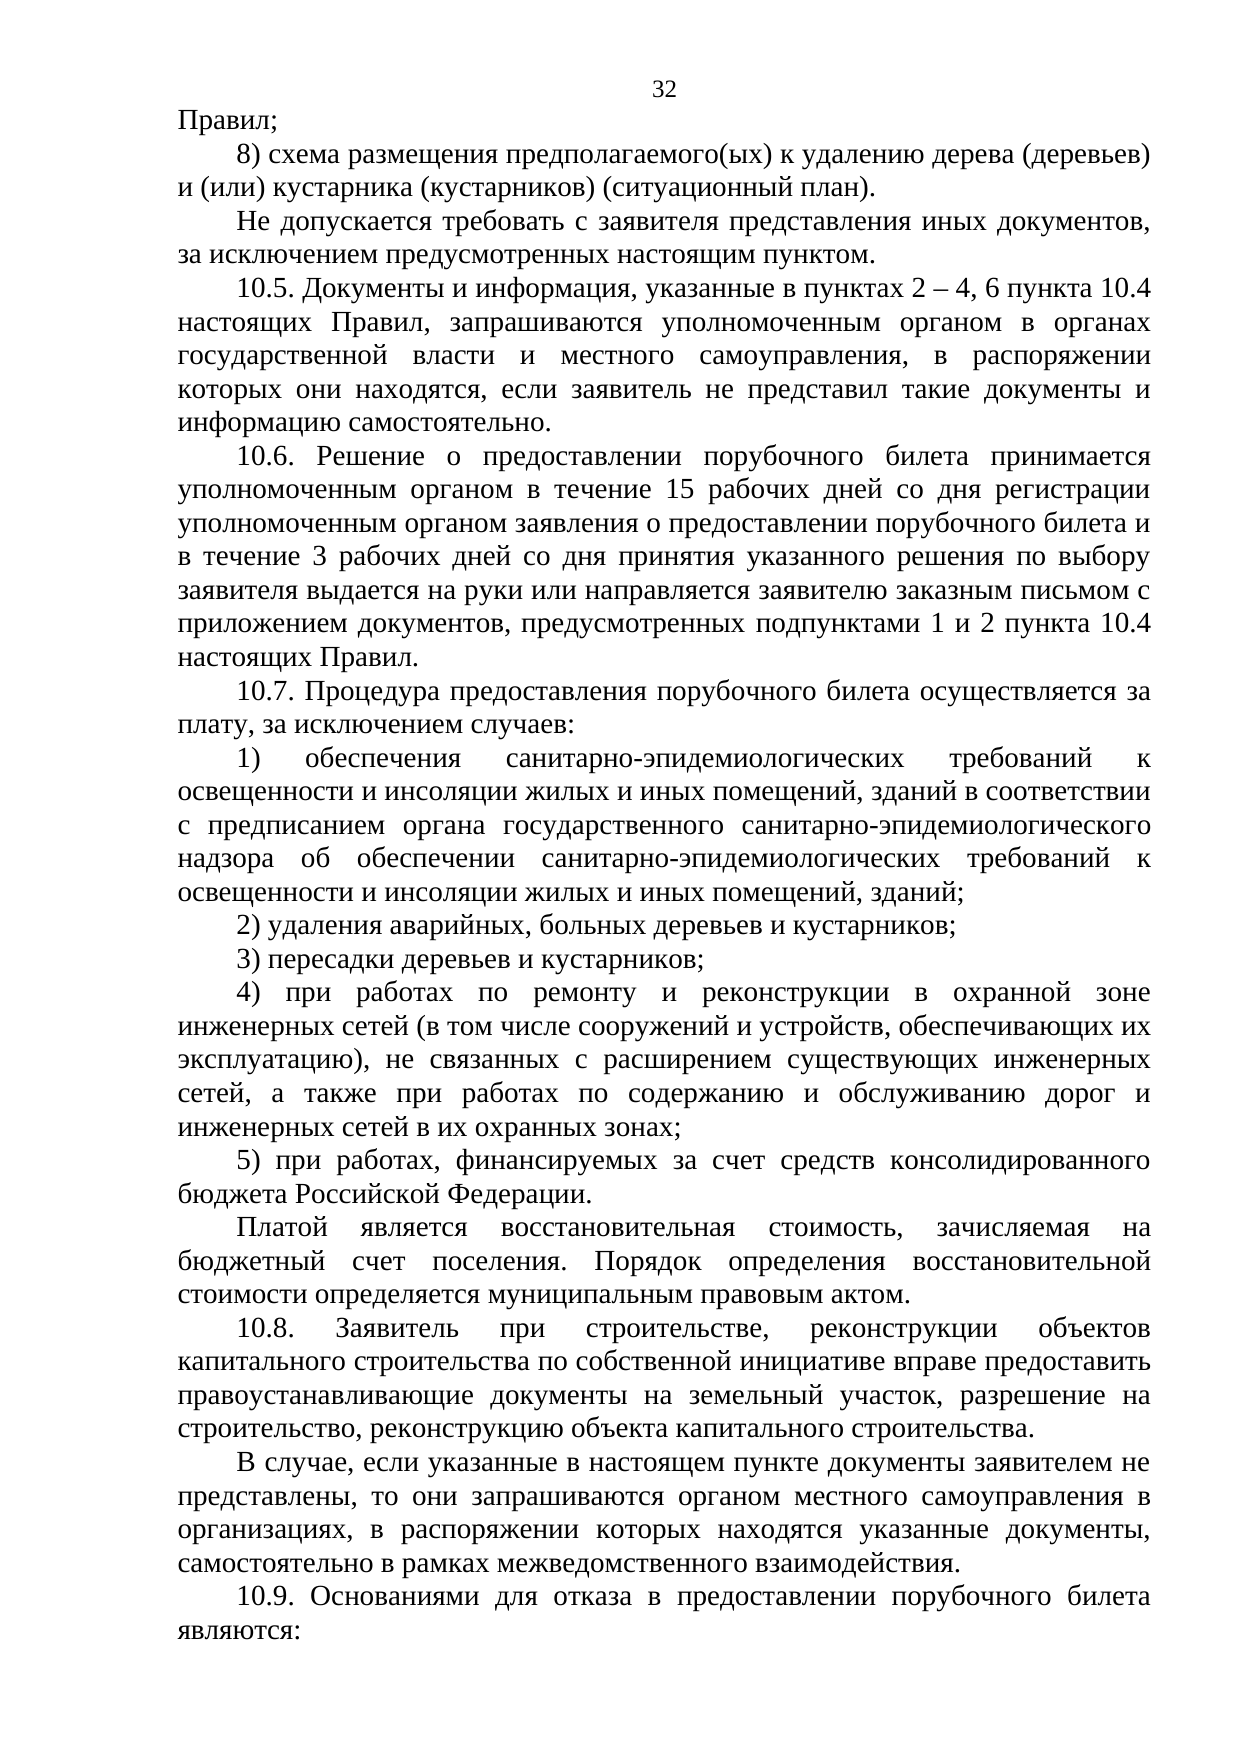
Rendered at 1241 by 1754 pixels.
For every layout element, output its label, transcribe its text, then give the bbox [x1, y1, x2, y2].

text В случае, если указанные в настоящем пункте документы заявителем не представлены, то они запрашиваются органом местного самоуправления в организациях, в распоряжении которых находятся указанные документы, самостоятельно в рамках межведомственного взаимодействия. [177, 1444, 1152, 1578]
text 10.8. Заявитель при строительстве, реконструкции объектов капитального строительства по собственной инициативе вправе предоставить правоустанавливающие документы на земельный участок, разрешение на строительство, реконструкцию объекта капитального строительства. [177, 1310, 1152, 1444]
text 4) при работах по ремонту и реконструкции в охранной зоне инженерных сетей (в том числе сооружений и устройств, обеспечивающих их эксплуатацию), не связанных с расширением существующих инженерных сетей, а также при работах по содержанию и обслуживанию дорог и инженерных сетей в их охранных зонах; [177, 974, 1152, 1142]
text 5) при работах, финансируемых за счет средств консолидированного бюджета Российской Федерации. [177, 1142, 1152, 1209]
text 10.7. Процедура предоставления порубочного билета осуществляется за плату, за исключением случаев: [177, 673, 1152, 740]
text 2) удаления аварийных, больных деревьев и кустарников; [177, 907, 1152, 941]
text 10.6. Решение о предоставлении порубочного билета принимается уполномоченным органом в течение 15 рабочих дней со дня регистрации уполномоченным органом заявления о предоставлении порубочного билета и в течение 3 рабочих дней со дня принятия указанного решения по выбору заявителя выдается на руки или направляется заявителю заказным письмом с приложением документов, предусмотренных подпунктами 1 и 2 пункта 10.4 настоящих Правил. [177, 438, 1152, 673]
text Не допускается требовать с заявителя представления иных документов, за исключением предусмотренных настоящим пунктом. [177, 203, 1152, 270]
text 1) обеспечения санитарно-эпидемиологических требований к освещенности и инсоляции жилых и иных помещений, зданий в соответствии с предписанием органа государственного санитарно-эпидемиологического надзора об обеспечении санитарно-эпидемиологических требований к освещенности и инсоляции жилых и иных помещений, зданий; [177, 740, 1152, 907]
text 8) схема размещения предполагаемого(ых) к удалению дерева (деревьев) и (или) кустарника (кустарников) (ситуационный план). [177, 136, 1152, 203]
text 10.9. Основаниями для отказа в предоставлении порубочного билета являются: [177, 1578, 1152, 1645]
text Платой является восстановительная стоимость, зачисляемая на бюджетный счет поселения. Порядок определения восстановительной стоимости определяется муниципальным правовым актом. [177, 1209, 1152, 1310]
text 10.5. Документы и информация, указанные в пунктах 2 – 4, 6 пункта 10.4 настоящих Правил, запрашиваются уполномоченным органом в органах государственной власти и местного самоуправления, в распоряжении которых они находятся, если заявитель не представил такие документы и информацию самостоятельно. [177, 270, 1152, 438]
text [177, 102, 1152, 136]
text 3) пересадки деревьев и кустарников; [177, 941, 1152, 974]
